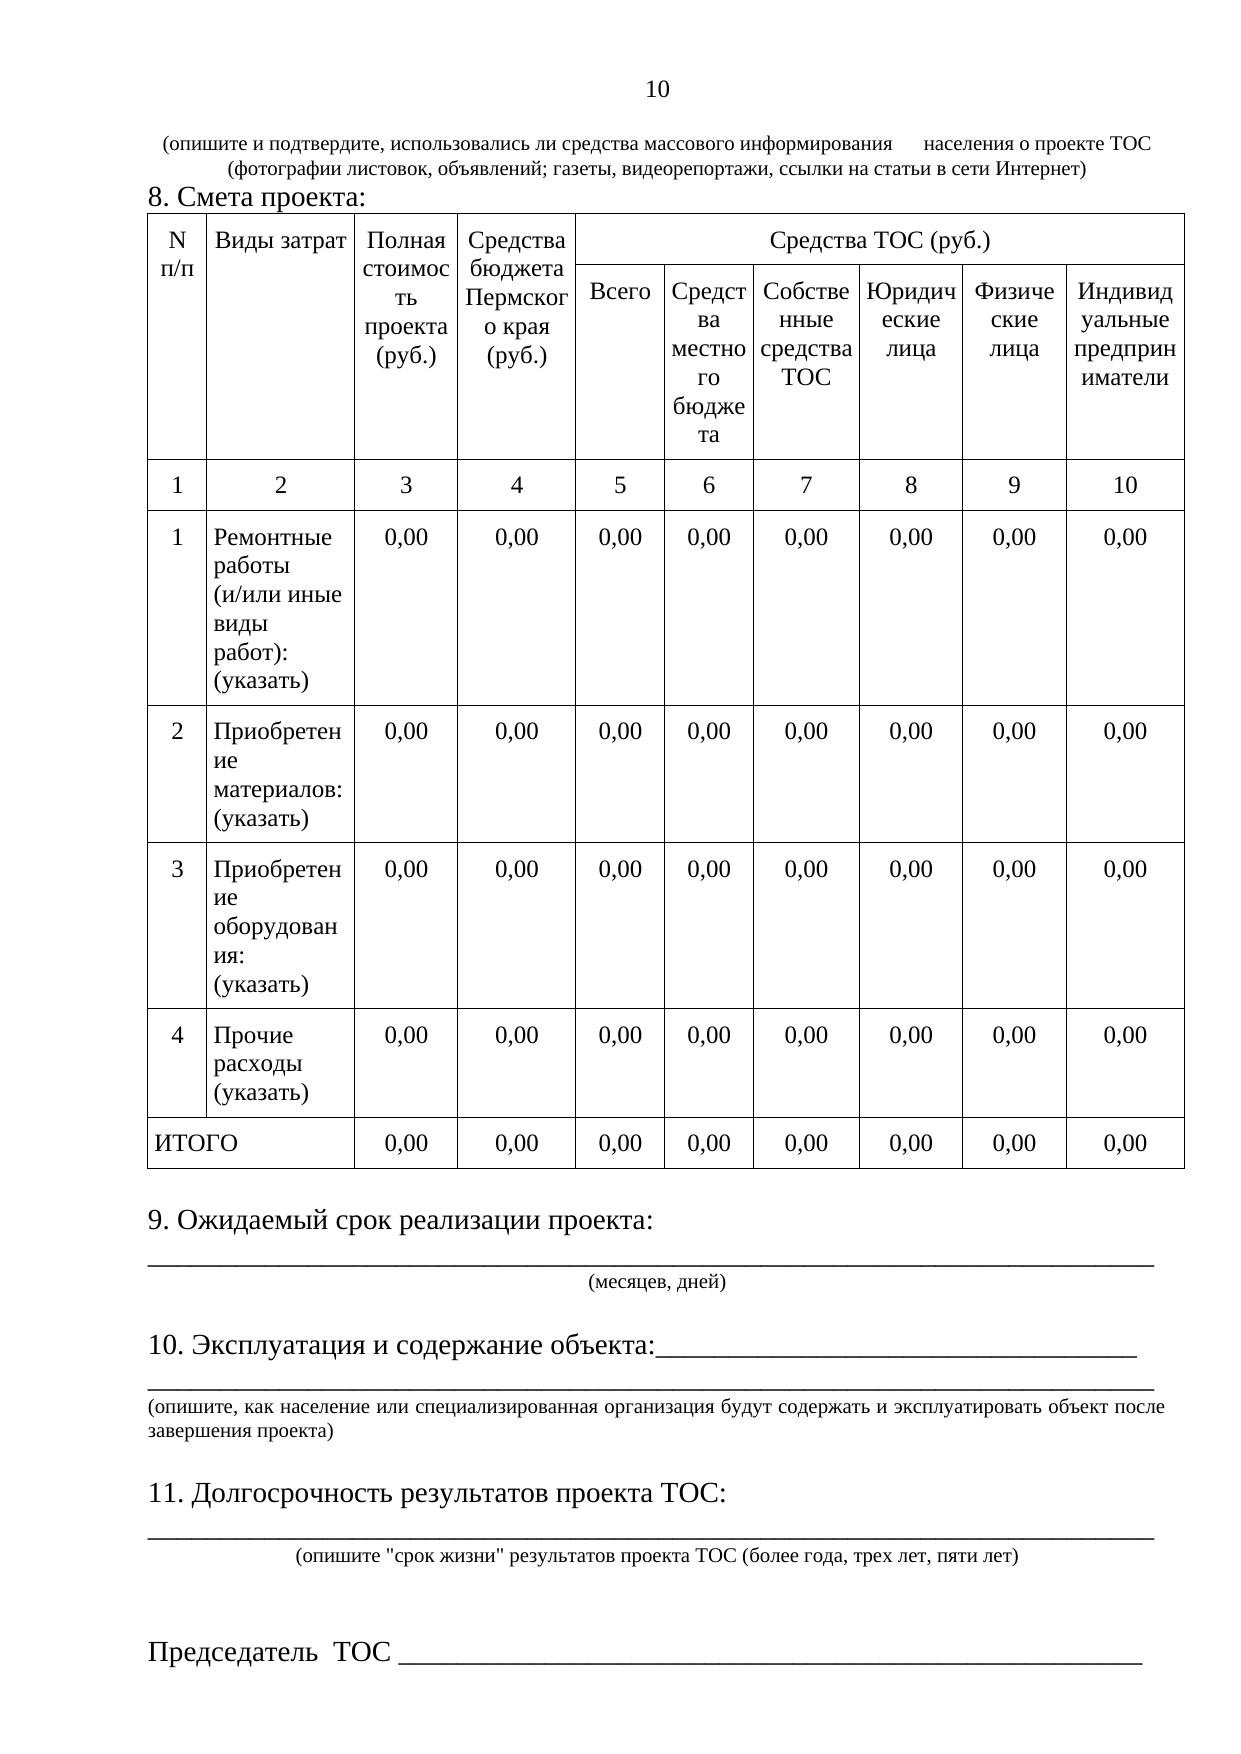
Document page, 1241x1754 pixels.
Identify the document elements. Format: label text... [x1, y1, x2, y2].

table_cell 4 [148, 1009, 206, 1117]
table_cell 0,00 [458, 1009, 575, 1117]
table_header Средства ТОС (руб.) [576, 214, 1184, 264]
text _____________________________________________________________________ [148, 1236, 1167, 1269]
table_cell 0,00 [754, 843, 859, 1008]
table_cell Юридические лица [860, 265, 962, 459]
table_cell 0,00 [1067, 511, 1184, 705]
table_cell Всего [576, 265, 664, 459]
table_cell 6 [665, 460, 753, 510]
table_cell 0,00 [355, 706, 457, 842]
table_cell 0,00 [860, 1118, 962, 1168]
table_cell 0,00 [576, 511, 664, 705]
table_cell 0,00 [355, 511, 457, 705]
table_cell 0,00 [963, 511, 1066, 705]
table_cell Физические лица [963, 265, 1066, 459]
table_cell 0,00 [458, 511, 575, 705]
table_cell 0,00 [458, 706, 575, 842]
text _____________________________________________________________________ [148, 1509, 1167, 1543]
text _____________________________________________________________________ [148, 1360, 1167, 1394]
table_cell 5 [576, 460, 664, 510]
table_cell 0,00 [665, 1118, 753, 1168]
table_cell 0,00 [754, 706, 859, 842]
table_cell 9 [963, 460, 1066, 510]
table_cell 0,00 [576, 1118, 664, 1168]
table_cell Индивидуальные предприниматели [1067, 265, 1184, 459]
table_cell Ремонтные работы (и/или иные виды работ): (указать) [207, 511, 354, 705]
table_cell 0,00 [1067, 706, 1184, 842]
table_cell 0,00 [860, 843, 962, 1008]
text (месяцев, дней) [148, 1269, 1167, 1293]
table_cell 0,00 [355, 1118, 457, 1168]
table_cell 0,00 [665, 706, 753, 842]
table_cell 8 [860, 460, 962, 510]
table_cell 0,00 [754, 1118, 859, 1168]
table_cell 0,00 [458, 843, 575, 1008]
table_cell 0,00 [963, 843, 1066, 1008]
table_cell Приобретение материалов: (указать) [207, 706, 354, 842]
table_cell 1 [148, 460, 206, 510]
table_cell 4 [458, 460, 575, 510]
table_cell ИТОГО [148, 1118, 354, 1168]
table_cell 0,00 [665, 511, 753, 705]
table_cell 0,00 [860, 511, 962, 705]
table_cell 0,00 [754, 1009, 859, 1117]
table_cell 0,00 [963, 1009, 1066, 1117]
table_cell Собственные средства ТОС [754, 265, 859, 459]
table_cell 0,00 [963, 1118, 1066, 1168]
table_cell 0,00 [665, 1009, 753, 1117]
table_cell 3 [355, 460, 457, 510]
table_cell 0,00 [754, 511, 859, 705]
table_cell 0,00 [860, 1009, 962, 1117]
text (опишите "срок жизни" результатов проекта ТОС (более года, трех лет, пяти лет) [148, 1543, 1167, 1567]
text (опишите, как население или специализированная организация будут содержать и эксплуатировать объект после завершения проекта) [148, 1394, 1167, 1442]
text 10. Эксплуатация и содержание объекта:_________________________________ [148, 1327, 1167, 1360]
table_cell 3 [148, 843, 206, 1008]
text (опишите и подтвердите, использовались ли средства массового информирования населения о проекте ТОС (фотографии листовок, объявлений; газеты, видеорепортажи, ссылки на статьи в сети Интернет) [148, 131, 1167, 179]
table_cell 0,00 [576, 843, 664, 1008]
table_cell 0,00 [355, 843, 457, 1008]
text 8. Смета проекта: [148, 179, 1167, 213]
table_cell 1 [148, 511, 206, 705]
table_cell Средства местного бюджета [665, 265, 753, 459]
text 11. Долгосрочность результатов проекта ТОС: [148, 1476, 1167, 1509]
table_cell 0,00 [355, 1009, 457, 1117]
table_cell 0,00 [576, 706, 664, 842]
table_cell 0,00 [1067, 1009, 1184, 1117]
table_cell 7 [754, 460, 859, 510]
text 9. Ожидаемый срок реализации проекта: [148, 1202, 1167, 1236]
table_cell 2 [148, 706, 206, 842]
text Председатель ТОС ___________________________________________________ [148, 1634, 1167, 1667]
table_cell 0,00 [963, 706, 1066, 842]
table_cell 0,00 [860, 706, 962, 842]
table_cell 0,00 [1067, 1118, 1184, 1168]
table_cell 2 [207, 460, 354, 510]
table_header N п/п [148, 214, 206, 459]
table_cell 0,00 [576, 1009, 664, 1117]
table_header Средства бюджета Пермского края (руб.) [458, 214, 575, 459]
table_cell 0,00 [1067, 843, 1184, 1008]
table_cell 0,00 [665, 843, 753, 1008]
table_cell 0,00 [458, 1118, 575, 1168]
table_cell Приобретение оборудования: (указать) [207, 843, 354, 1008]
table_cell Прочие расходы (указать) [207, 1009, 354, 1117]
table_cell 10 [1067, 460, 1184, 510]
table_header Виды затрат [207, 214, 354, 459]
table_header Полная стоимость проекта (руб.) [355, 214, 457, 459]
